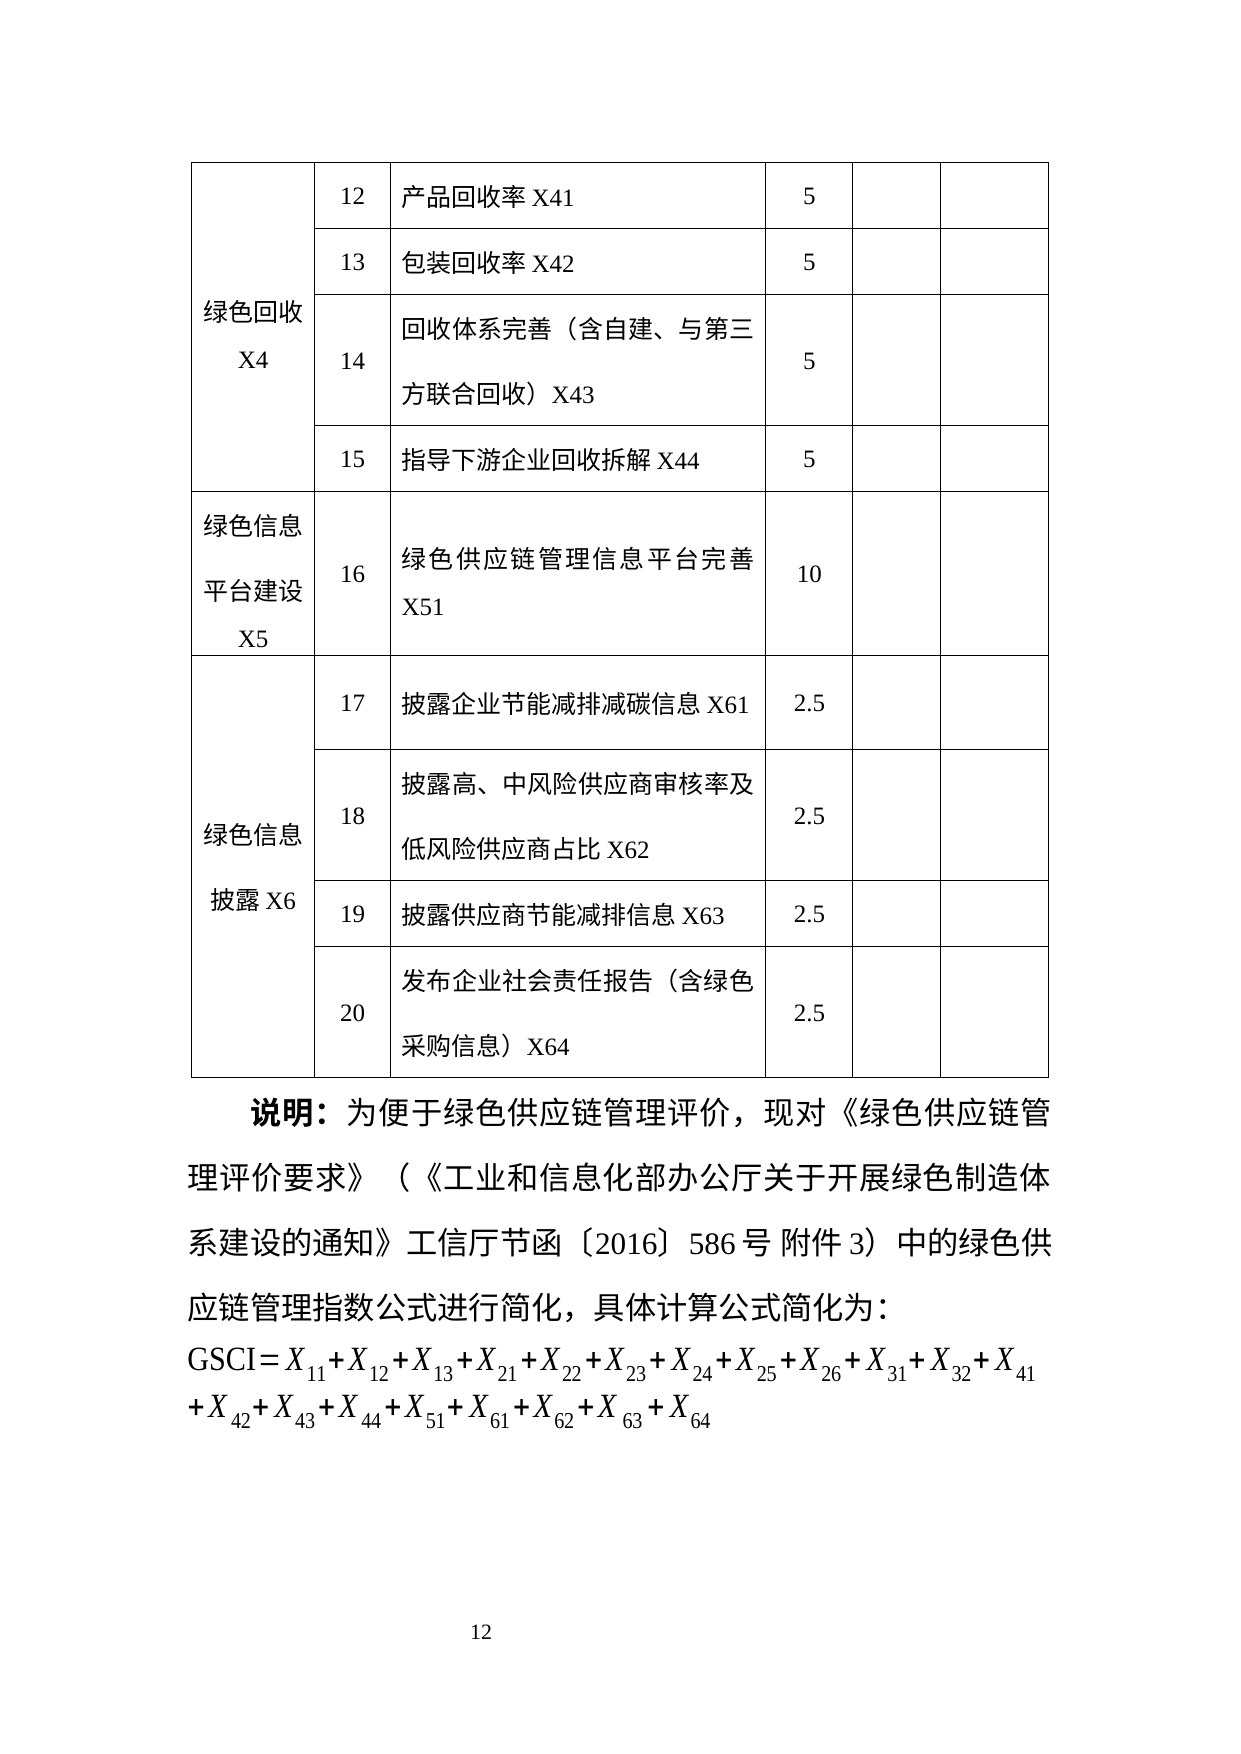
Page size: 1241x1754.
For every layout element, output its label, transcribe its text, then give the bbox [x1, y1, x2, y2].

table_cell 15 [315, 426, 390, 491]
table_cell [853, 750, 940, 880]
table_cell 5 [766, 229, 852, 294]
table_cell [853, 426, 940, 491]
table_cell 绿色信息平台建设X5 [192, 492, 314, 655]
table_cell 产品回收率X41 [391, 163, 765, 228]
table_cell 12 [315, 163, 390, 228]
table_cell [853, 229, 940, 294]
table_cell 披露供应商节能减排信息X63 [391, 881, 765, 946]
table_cell 绿色信息披露X6 [192, 656, 314, 1077]
table_cell [941, 881, 1048, 946]
table_cell [941, 426, 1048, 491]
table_cell [853, 492, 940, 655]
table_cell [941, 163, 1048, 228]
table_cell 2.5 [766, 750, 852, 880]
table_cell 披露高、中风险供应商审核率及低风险供应商占比X62 [391, 750, 765, 880]
table_cell [853, 295, 940, 425]
table_cell [941, 295, 1048, 425]
table_cell 2.5 [766, 881, 852, 946]
table_cell [853, 947, 940, 1077]
table_cell [941, 750, 1048, 880]
table_cell 包装回收率X42 [391, 229, 765, 294]
table_cell [941, 947, 1048, 1077]
table_cell [853, 163, 940, 228]
table_cell 5 [766, 295, 852, 425]
table_cell 回收体系完善（含自建、与第三方联合回收）X43 [391, 295, 765, 425]
table_cell [853, 881, 940, 946]
table_cell [941, 656, 1048, 749]
table_cell 13 [315, 229, 390, 294]
table_cell 19 [315, 881, 390, 946]
table_cell [941, 229, 1048, 294]
text 说明：为便于绿色供应链管理评价，现对《绿色供应链管理评价要求》（《工业和信息化部办公厅关于开展绿色制造体系建设的通知》工信厅节函〔2016〕586号 附件3）中的绿色供应链管理指数公式进行简化，具体计算公式简化为： [187, 1078, 1053, 1338]
table_cell 2.5 [766, 656, 852, 749]
table_cell 绿色供应链管理信息平台完善X51 [391, 492, 765, 655]
table_cell 指导下游企业回收拆解X44 [391, 426, 765, 491]
table_cell 2.5 [766, 947, 852, 1077]
table_cell 10 [766, 492, 852, 655]
table_cell 16 [315, 492, 390, 655]
table_cell 14 [315, 295, 390, 425]
table_cell 5 [766, 426, 852, 491]
table_cell [941, 492, 1048, 655]
table_cell 发布企业社会责任报告（含绿色采购信息）X64 [391, 947, 765, 1077]
table_cell 18 [315, 750, 390, 880]
table_cell 披露企业节能减排减碳信息X61 [391, 656, 765, 749]
table_cell 5 [766, 163, 852, 228]
table_cell 20 [315, 947, 390, 1077]
table_cell 绿色回收X4 [192, 163, 314, 491]
table_cell 17 [315, 656, 390, 749]
table_cell [853, 656, 940, 749]
